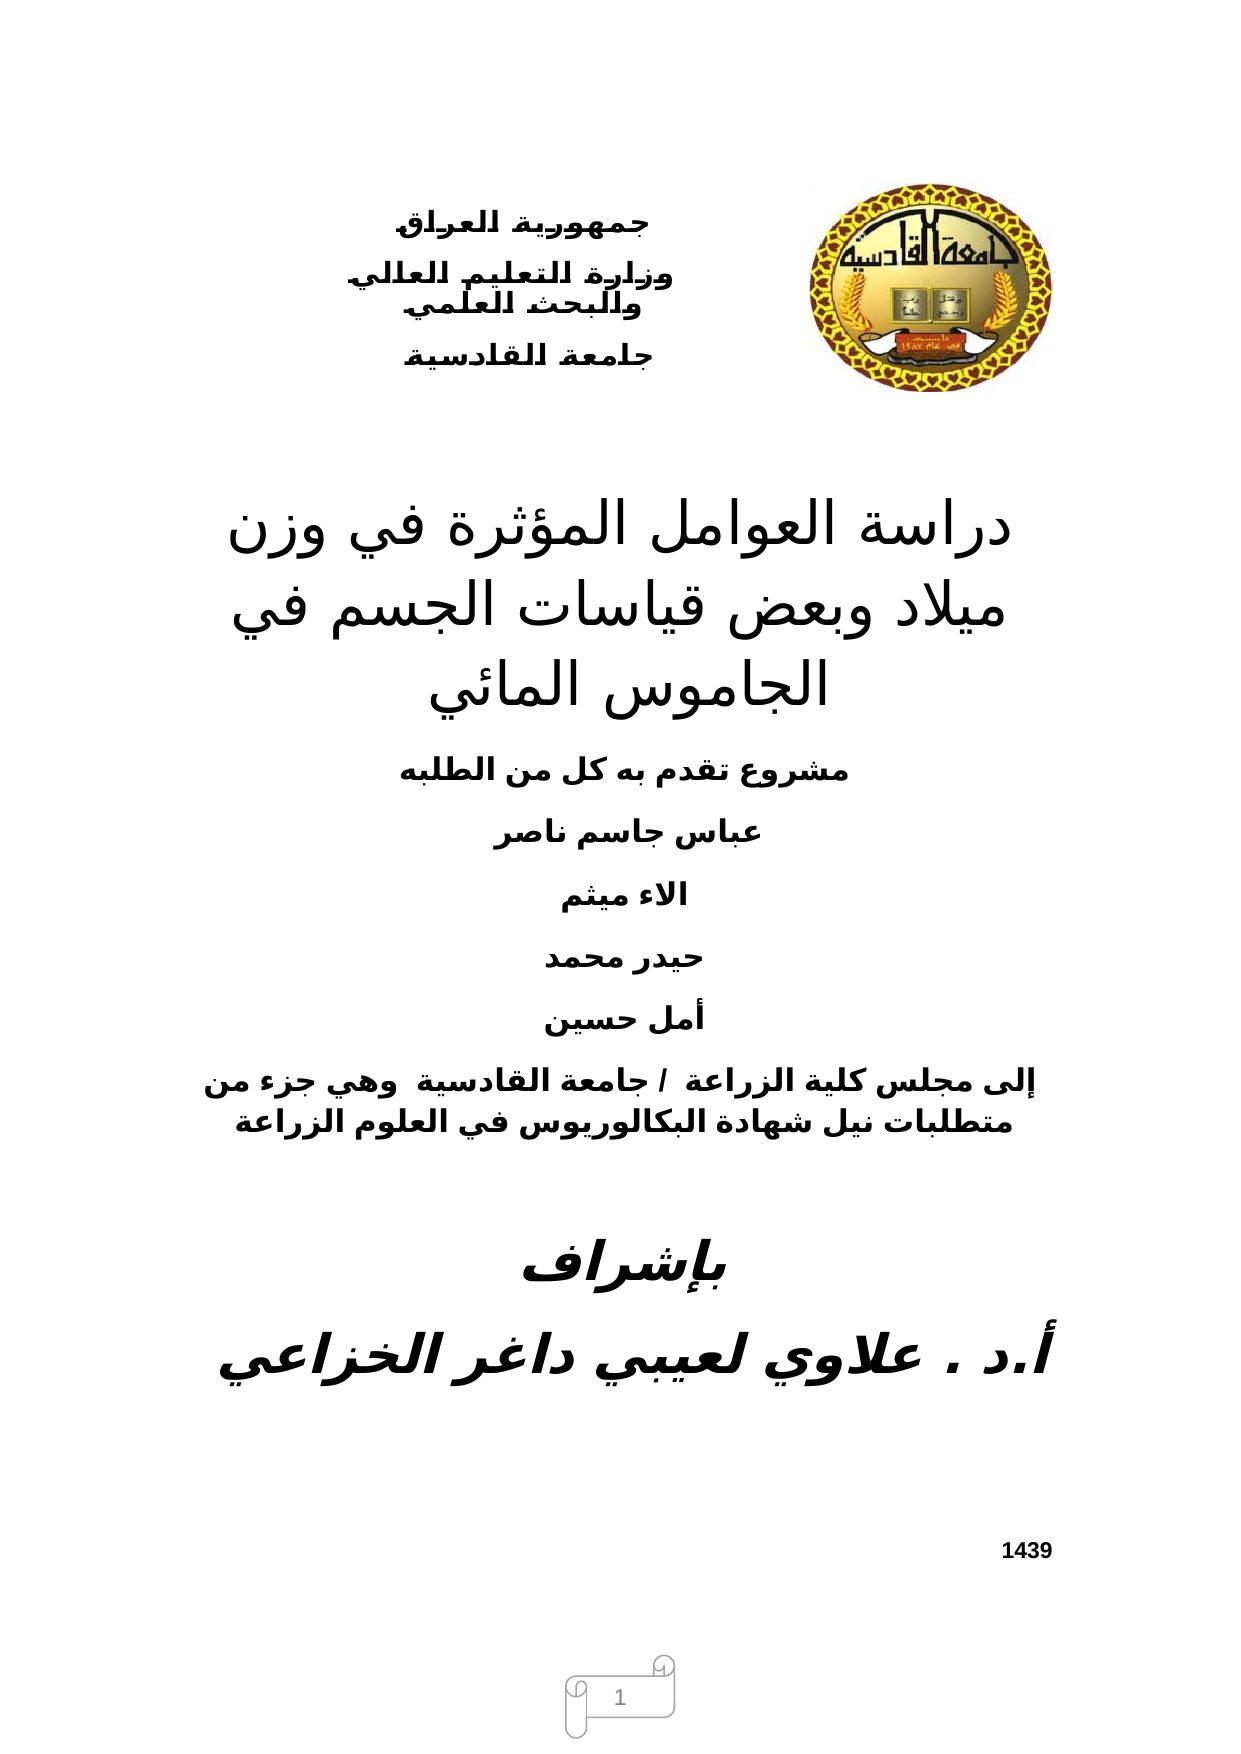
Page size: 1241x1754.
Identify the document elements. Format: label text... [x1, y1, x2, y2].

text حيدر محمد [187, 938, 1053, 973]
picture [809, 183, 1053, 392]
text مشروع تقدم به كل من الطلبه [187, 751, 1053, 787]
text بإشراف [187, 1230, 1053, 1293]
text 1439 [187, 1537, 1053, 1563]
text عباس جاسم ناصر [187, 813, 1053, 849]
text أ.د . علاوي لعيبي داغر الخزاعي [187, 1323, 1053, 1386]
text إلى مجلس كلية الزراعة / جامعة القادسية وهي جزء من متطلبات نيل شهادة البكالوريوس في العلوم الزراعة [187, 1062, 1053, 1139]
text الاء ميثم [187, 876, 1053, 911]
text أمل حسين [187, 1000, 1053, 1036]
text دراسة العوامل المؤثرة في وزن ميلاد وبعض قياسات الجسم في الجاموس المائي [187, 488, 1053, 720]
